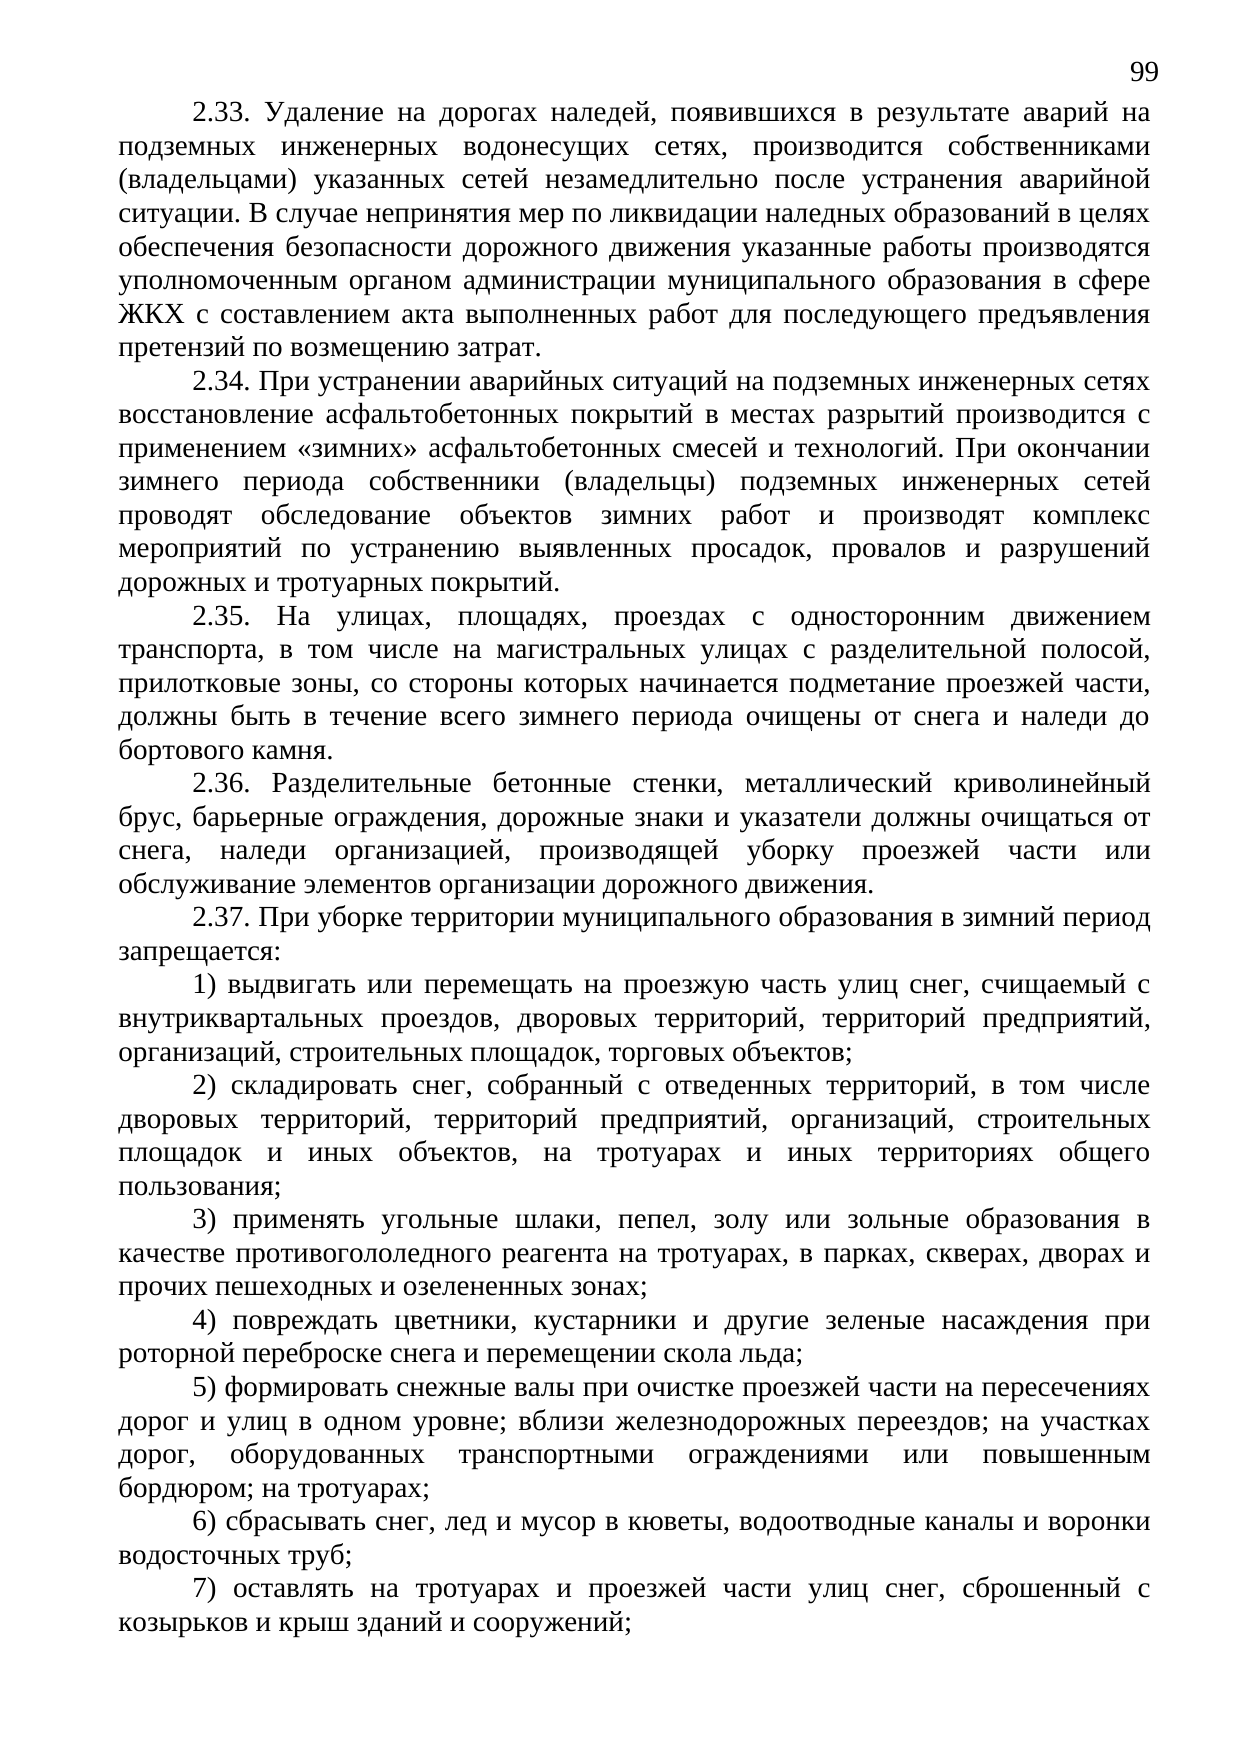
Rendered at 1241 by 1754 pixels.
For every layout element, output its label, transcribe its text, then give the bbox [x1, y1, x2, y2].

text 5) формировать снежные валы при очистке проезжей части на пересечениях дорог и улиц в одном уровне; вблизи железнодорожных переездов; на участках дорог, оборудованных транспортными ограждениями или повышенным бордюром; на тротуарах; [118, 1369, 1152, 1503]
text 2.35. На улицах, площадях, проездах с односторонним движением транспорта, в том числе на магистральных улицах с разделительной полосой, прилотковые зоны, со стороны которых начинается подметание проезжей части, должны быть в течение всего зимнего периода очищены от снега и наледи до бортового камня. [118, 598, 1152, 765]
text 4) повреждать цветники, кустарники и другие зеленые насаждения при роторной переброске снега и перемещении скола льда; [118, 1302, 1152, 1369]
text 1) выдвигать или перемещать на проезжую часть улиц снег, счищаемый с внутриквартальных проездов, дворовых территорий, территорий предприятий, организаций, строительных площадок, торговых объектов; [118, 967, 1152, 1067]
text 3) применять угольные шлаки, пепел, золу или зольные образования в качестве противогололедного реагента на тротуарах, в парках, скверах, дворах и прочих пешеходных и озелененных зонах; [118, 1201, 1152, 1302]
text 2) складировать снег, собранный с отведенных территорий, в том числе дворовых территорий, территорий предприятий, организаций, строительных площадок и иных объектов, на тротуарах и иных территориях общего пользования; [118, 1067, 1152, 1201]
text 2.36. Разделительные бетонные стенки, металлический криволинейный брус, барьерные ограждения, дорожные знаки и указатели должны очищаться от снега, наледи организацией, производящей уборку проезжей части или обслуживание элементов организации дорожного движения. [118, 765, 1152, 899]
text 2.33. Удаление на дорогах наледей, появившихся в результате аварий на подземных инженерных водонесущих сетях, производится собственниками (владельцами) указанных сетей незамедлительно после устранения аварийной ситуации. В случае непринятия мер по ликвидации наледных образований в целях обеспечения безопасности дорожного движения указанные работы производятся уполномоченным органом администрации муниципального образования в сфере ЖКХ с составлением акта выполненных работ для последующего предъявления претензий по возмещению затрат. [118, 94, 1152, 363]
text 2.34. При устранении аварийных ситуаций на подземных инженерных сетях восстановление асфальтобетонных покрытий в местах разрытий производится с применением «зимних» асфальтобетонных смесей и технологий. При окончании зимнего периода собственники (владельцы) подземных инженерных сетей проводят обследование объектов зимних работ и производят комплекс мероприятий по устранению выявленных просадок, провалов и разрушений дорожных и тротуарных покрытий. [118, 363, 1152, 598]
text 2.37. При уборке территории муниципального образования в зимний период запрещается: [118, 899, 1152, 967]
text 7) оставлять на тротуарах и проезжей части улиц снег, сброшенный с козырьков и крыш зданий и сооружений; [118, 1570, 1152, 1637]
text 6) сбрасывать снег, лед и мусор в кюветы, водоотводные каналы и воронки водосточных труб; [118, 1503, 1152, 1570]
